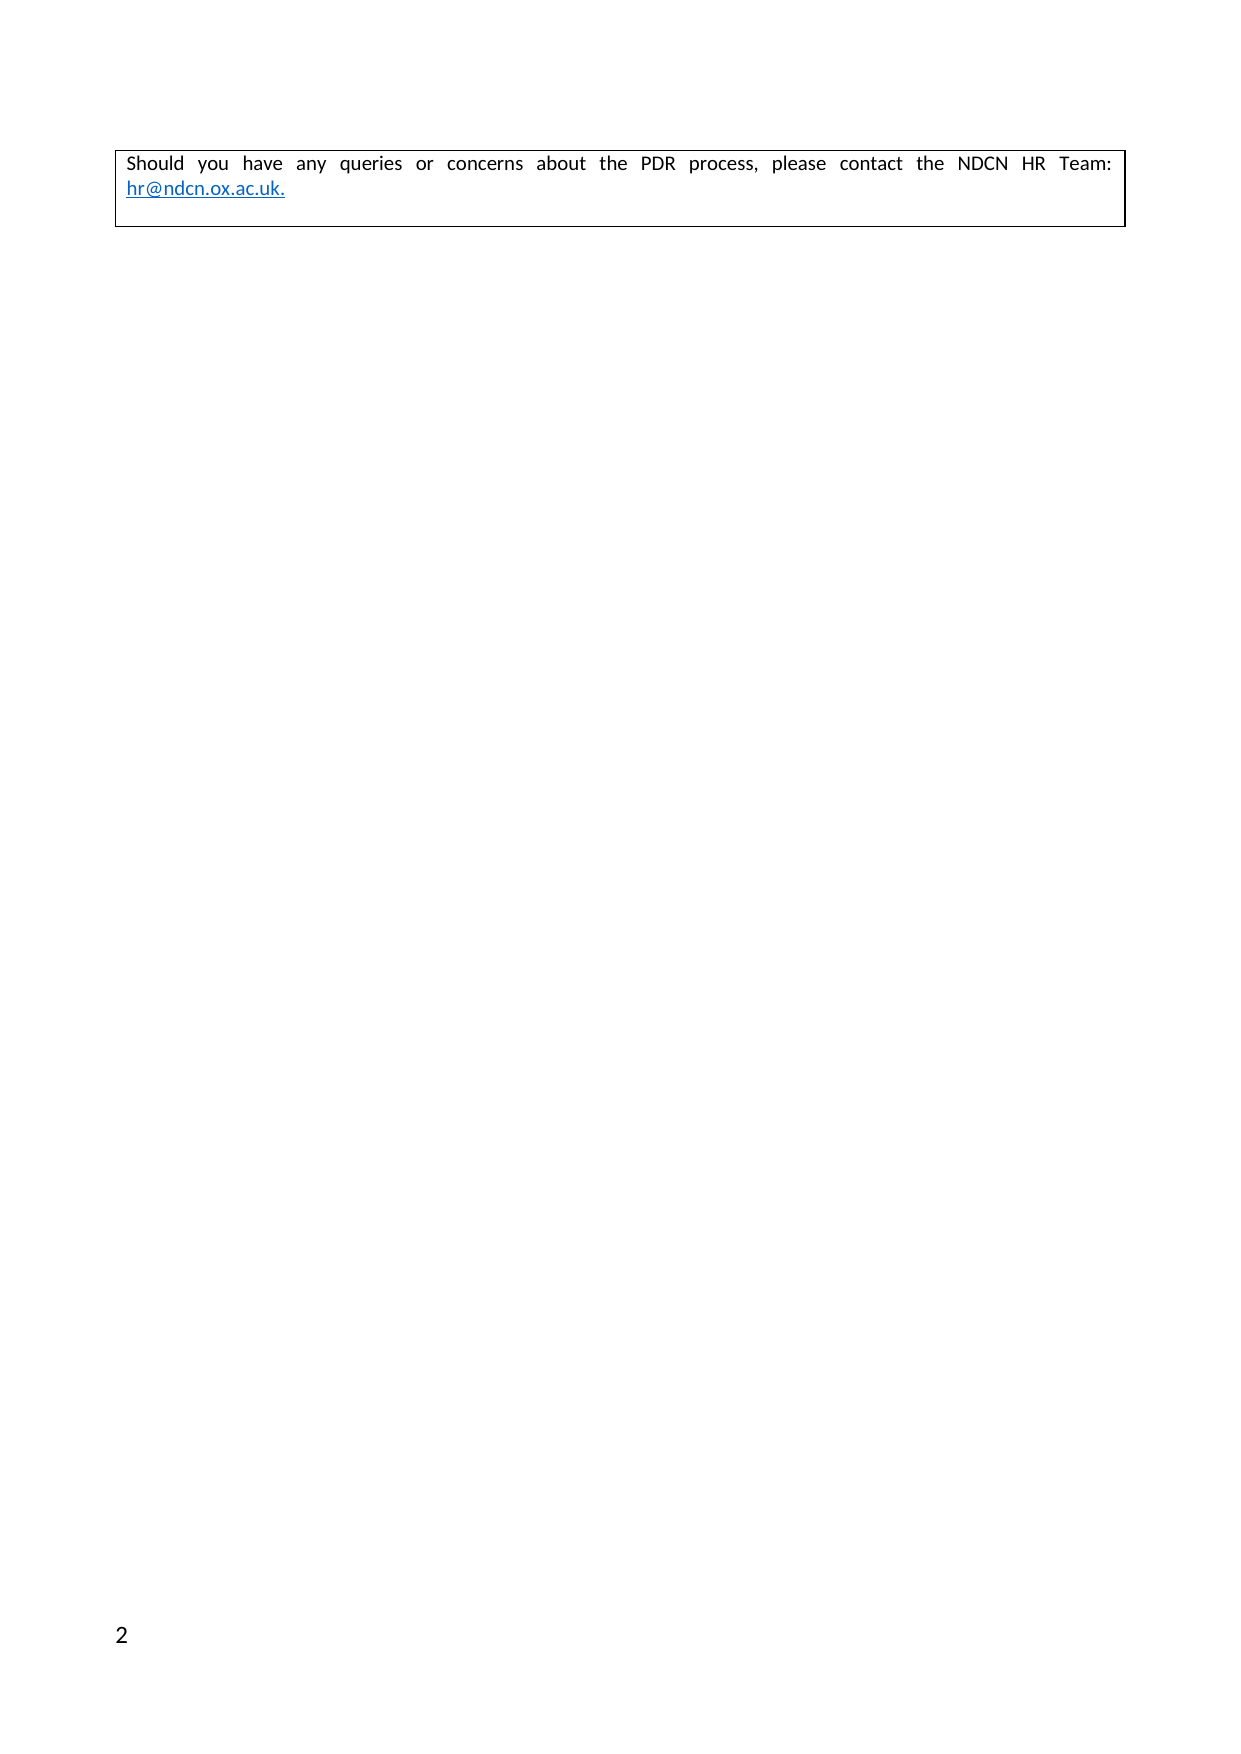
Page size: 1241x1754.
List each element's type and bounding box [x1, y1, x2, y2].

table_cell [116, 151, 1124, 226]
